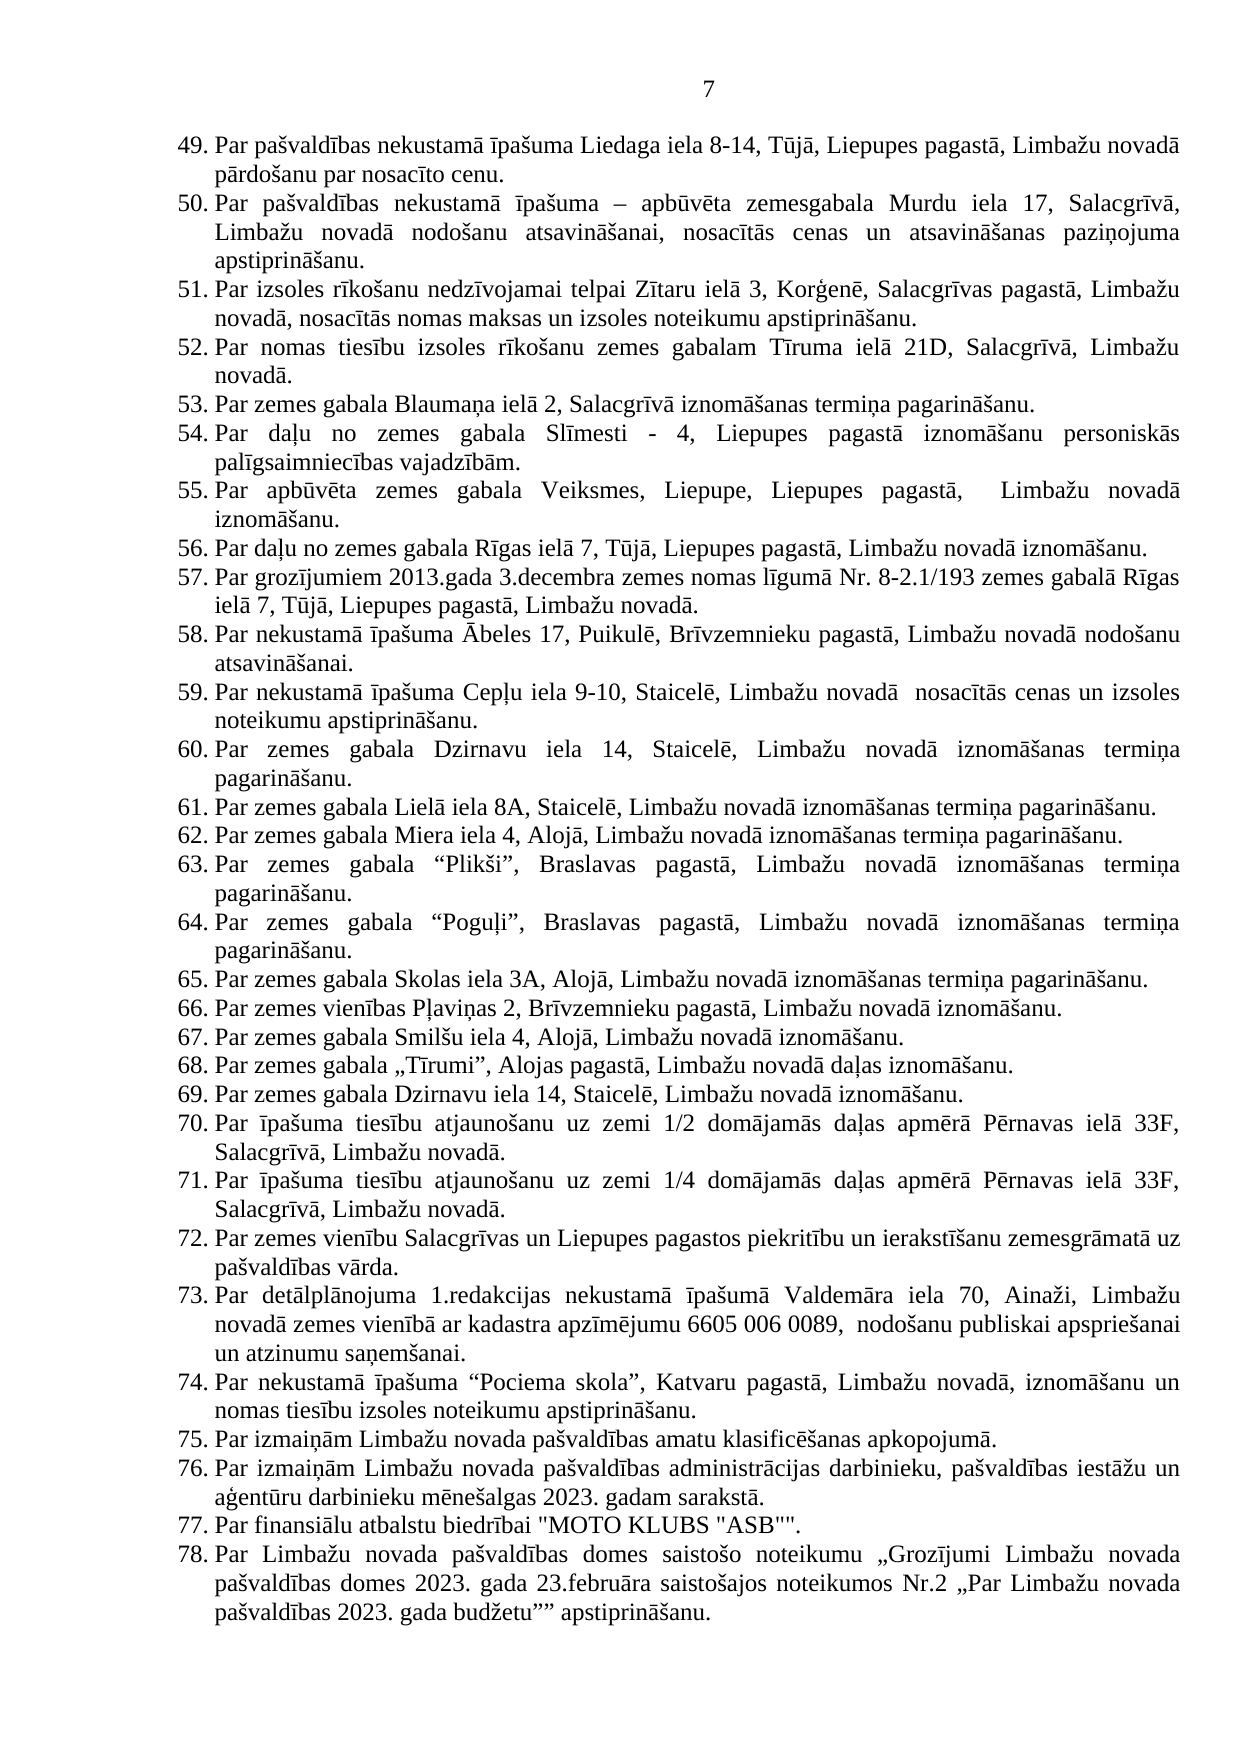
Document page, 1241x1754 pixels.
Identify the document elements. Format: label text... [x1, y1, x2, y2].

list Par zemes gabala “Poguļi”, Braslavas pagastā, Limbažu novadā iznomāšanas termiņa pagarināšanu. [177, 907, 1181, 964]
list Par zemes gabala Miera iela 4, Alojā, Limbažu novadā iznomāšanas termiņa pagarināšanu. [177, 821, 1181, 849]
list Par izmaiņām Limbažu novada pašvaldības amatu klasificēšanas apkopojumā. [177, 1424, 1181, 1453]
list Par Limbažu novada pašvaldības domes saistošo noteikumu „Grozījumi Limbažu novada pašvaldības domes 2023. gada 23.februāra saistošajos noteikumos Nr.2 „Par Limbažu novada pašvaldības 2023. gada budžetu”” apstiprināšanu. [177, 1539, 1181, 1626]
list Par izmaiņām Limbažu novada pašvaldības administrācijas darbinieku, pašvaldības iestāžu un aģentūru darbinieku mēnešalgas 2023. gadam sarakstā. [177, 1453, 1181, 1511]
list Par zemes gabala „Tīrumi”, Alojas pagastā, Limbažu novadā daļas iznomāšanu. [177, 1051, 1181, 1079]
list Par apbūvēta zemes gabala Veiksmes, Liepupe, Liepupes pagastā, Limbažu novadā iznomāšanu. [177, 476, 1181, 533]
list Par grozījumiem 2013.gada 3.decembra zemes nomas līgumā Nr. 8-2.1/193 zemes gabalā Rīgas ielā 7, Tūjā, Liepupes pagastā, Limbažu novadā. [177, 562, 1181, 619]
list Par zemes gabala Blaumaņa ielā 2, Salacgrīvā iznomāšanas termiņa pagarināšanu. [177, 389, 1181, 418]
list Par nekustamā īpašuma Ābeles 17, Puikulē, Brīvzemnieku pagastā, Limbažu novadā nodošanu atsavināšanai. [177, 619, 1181, 677]
list Par nekustamā īpašuma “Pociema skola”, Katvaru pagastā, Limbažu novadā, iznomāšanu un nomas tiesību izsoles noteikumu apstiprināšanu. [177, 1367, 1181, 1424]
list Par nekustamā īpašuma Cepļu iela 9-10, Staicelē, Limbažu novadā nosacītās cenas un izsoles noteikumu apstiprināšanu. [177, 677, 1181, 734]
list Par detālplānojuma 1.redakcijas nekustamā īpašumā Valdemāra iela 70, Ainaži, Limbažu novadā zemes vienībā ar kadastra apzīmējumu 6605 006 0089, nodošanu publiskai apspriešanai un atzinumu saņemšanai. [177, 1281, 1181, 1367]
list Par pašvaldības nekustamā īpašuma Liedaga iela 8-14, Tūjā, Liepupes pagastā, Limbažu novadā pārdošanu par nosacīto cenu. [177, 131, 1181, 188]
list Par izsoles rīkošanu nedzīvojamai telpai Zītaru ielā 3, Korģenē, Salacgrīvas pagastā, Limbažu novadā, nosacītās nomas maksas un izsoles noteikumu apstiprināšanu. [177, 274, 1181, 332]
list Par īpašuma tiesību atjaunošanu uz zemi 1/4 domājamās daļas apmērā Pērnavas ielā 33F, Salacgrīvā, Limbažu novadā. [177, 1166, 1181, 1223]
list Par zemes vienību Salacgrīvas un Liepupes pagastos piekritību un ierakstīšanu zemesgrāmatā uz pašvaldības vārda. [177, 1223, 1181, 1281]
list Par zemes vienības Pļaviņas 2, Brīvzemnieku pagastā, Limbažu novadā iznomāšanu. [177, 993, 1181, 1022]
list Par zemes gabala Skolas iela 3A, Alojā, Limbažu novadā iznomāšanas termiņa pagarināšanu. [177, 964, 1181, 993]
list Par zemes gabala Lielā iela 8A, Staicelē, Limbažu novadā iznomāšanas termiņa pagarināšanu. [177, 792, 1181, 821]
list Par īpašuma tiesību atjaunošanu uz zemi 1/2 domājamās daļas apmērā Pērnavas ielā 33F, Salacgrīvā, Limbažu novadā. [177, 1108, 1181, 1166]
list Par daļu no zemes gabala Rīgas ielā 7, Tūjā, Liepupes pagastā, Limbažu novadā iznomāšanu. [177, 533, 1181, 562]
list Par nomas tiesību izsoles rīkošanu zemes gabalam Tīruma ielā 21D, Salacgrīvā, Limbažu novadā. [177, 332, 1181, 389]
list Par zemes gabala Smilšu iela 4, Alojā, Limbažu novadā iznomāšanu. [177, 1022, 1181, 1051]
list Par zemes gabala “Plikši”, Braslavas pagastā, Limbažu novadā iznomāšanas termiņa pagarināšanu. [177, 849, 1181, 907]
list Par zemes gabala Dzirnavu iela 14, Staicelē, Limbažu novadā iznomāšanu. [177, 1079, 1181, 1108]
list Par pašvaldības nekustamā īpašuma – apbūvēta zemesgabala Murdu iela 17, Salacgrīvā, Limbažu novadā nodošanu atsavināšanai, nosacītās cenas un atsavināšanas paziņojuma apstiprināšanu. [177, 188, 1181, 274]
list Par finansiālu atbalstu biedrībai "MOTO KLUBS "ASB"". [177, 1511, 1181, 1539]
list Par daļu no zemes gabala Slīmesti - 4, Liepupes pagastā iznomāšanu personiskās palīgsaimniecības vajadzībām. [177, 418, 1181, 476]
list Par zemes gabala Dzirnavu iela 14, Staicelē, Limbažu novadā iznomāšanas termiņa pagarināšanu. [177, 734, 1181, 792]
